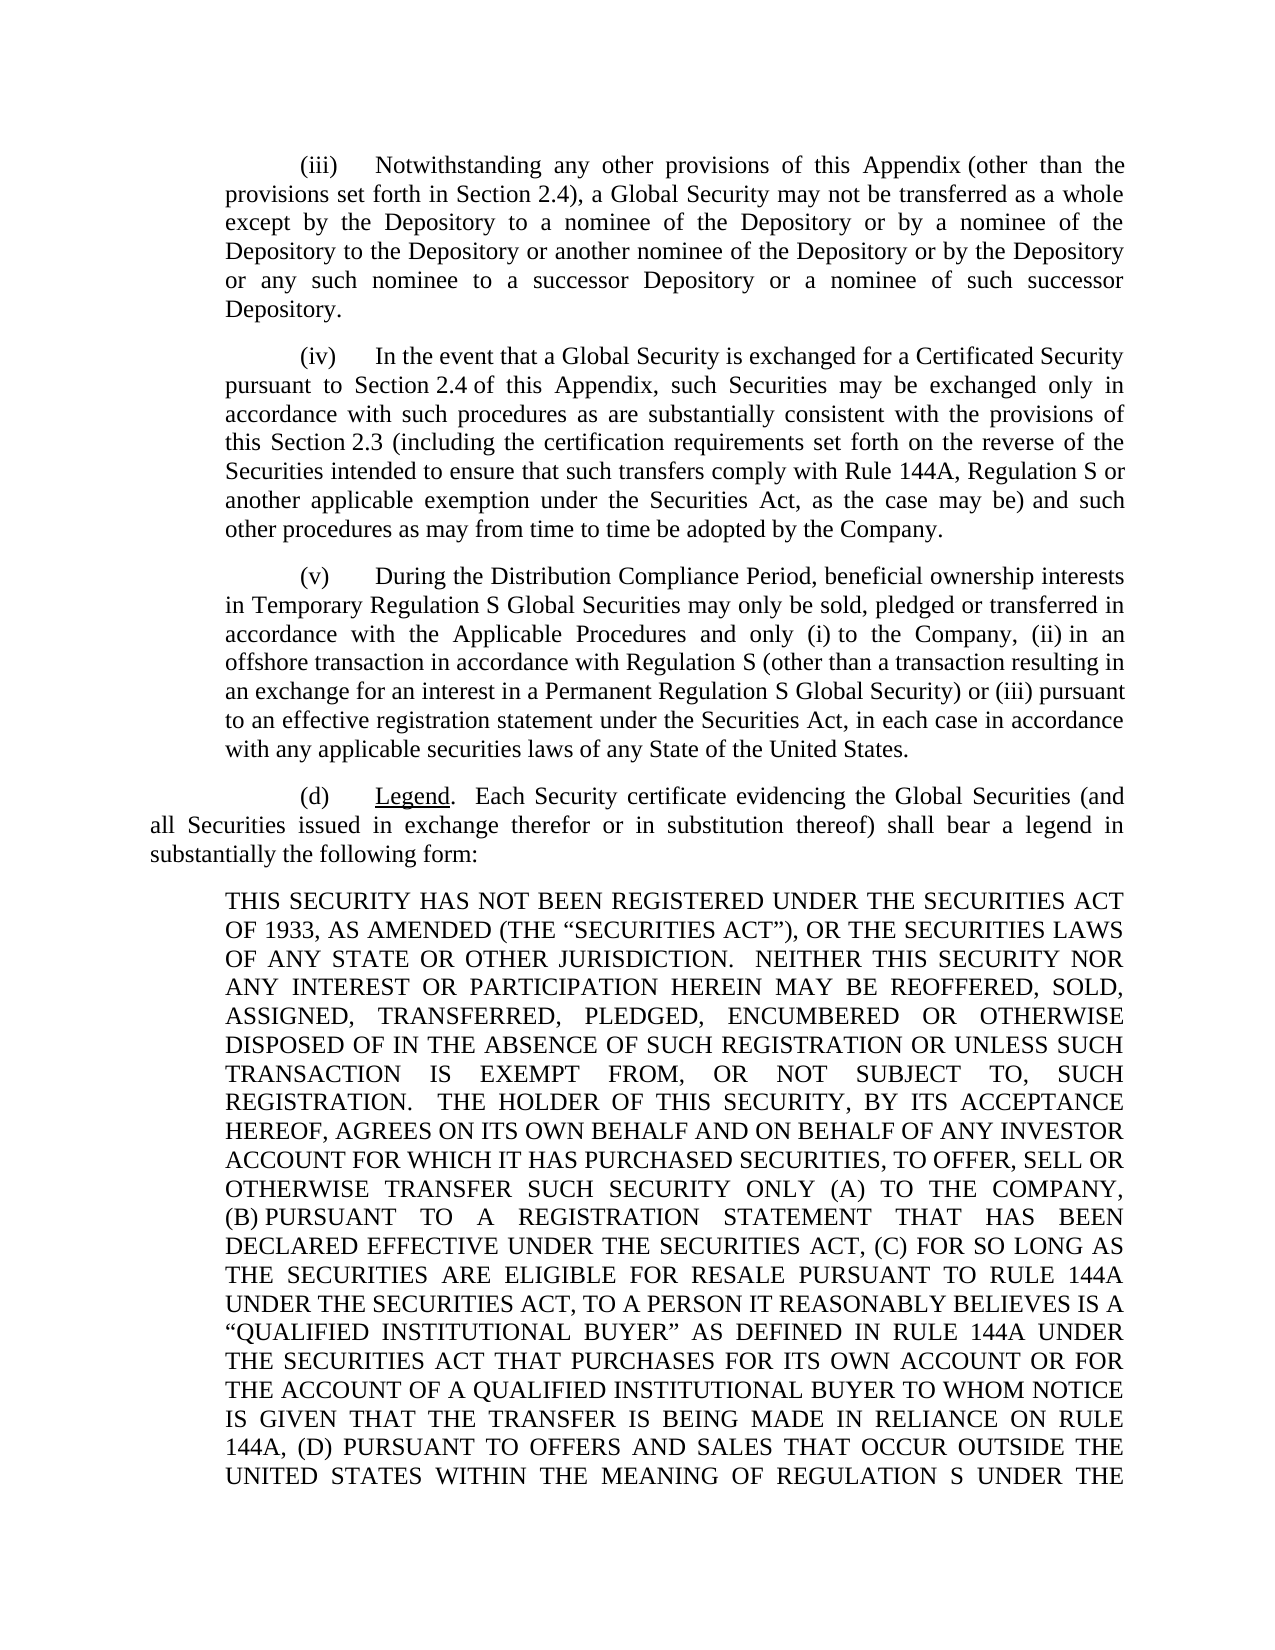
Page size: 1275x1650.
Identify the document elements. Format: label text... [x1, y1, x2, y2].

text Legend. Each Security certificate evidencing the Global Securities (and all Securities issued in exchange therefor or in substitution thereof) shall bear a legend in substantially the following form: [150, 781, 1125, 867]
text During the Distribution Compliance Period, beneficial ownership interests in Temporary Regulation S Global Securities may only be sold, pledged or transferred in accordance with the Applicable Procedures and only (i) to the Company, (ii) in an offshore transaction in accordance with Regulation S (other than a transaction resulting in an exchange for an interest in a Permanent Regulation S Global Security) or (iii) pursuant to an effective registration statement under the Securities Act, in each case in accordance with any applicable securities laws of any State of the United States. [225, 561, 1125, 762]
text Notwithstanding any other provisions of this Appendix (other than the provisions set forth in Section 2.4), a Global Security may not be transferred as a whole except by the Depository to a nominee of the Depository or by a nominee of the Depository to the Depository or another nominee of the Depository or by the Depository or any such nominee to a successor Depository or a nominee of such successor Depository. [225, 150, 1125, 322]
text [225, 886, 1125, 1490]
text In the event that a Global Security is exchanged for a Certificated Security pursuant to Section 2.4 of this Appendix, such Securities may be exchanged only in accordance with such procedures as are substantially consistent with the provisions of this Section 2.3 (including the certification requirements set forth on the reverse of the Securities intended to ensure that such transfers comply with Rule 144A, Regulation S or another applicable exemption under the Securities Act, as the case may be) and such other procedures as may from time to time be adopted by the Company. [225, 341, 1125, 542]
